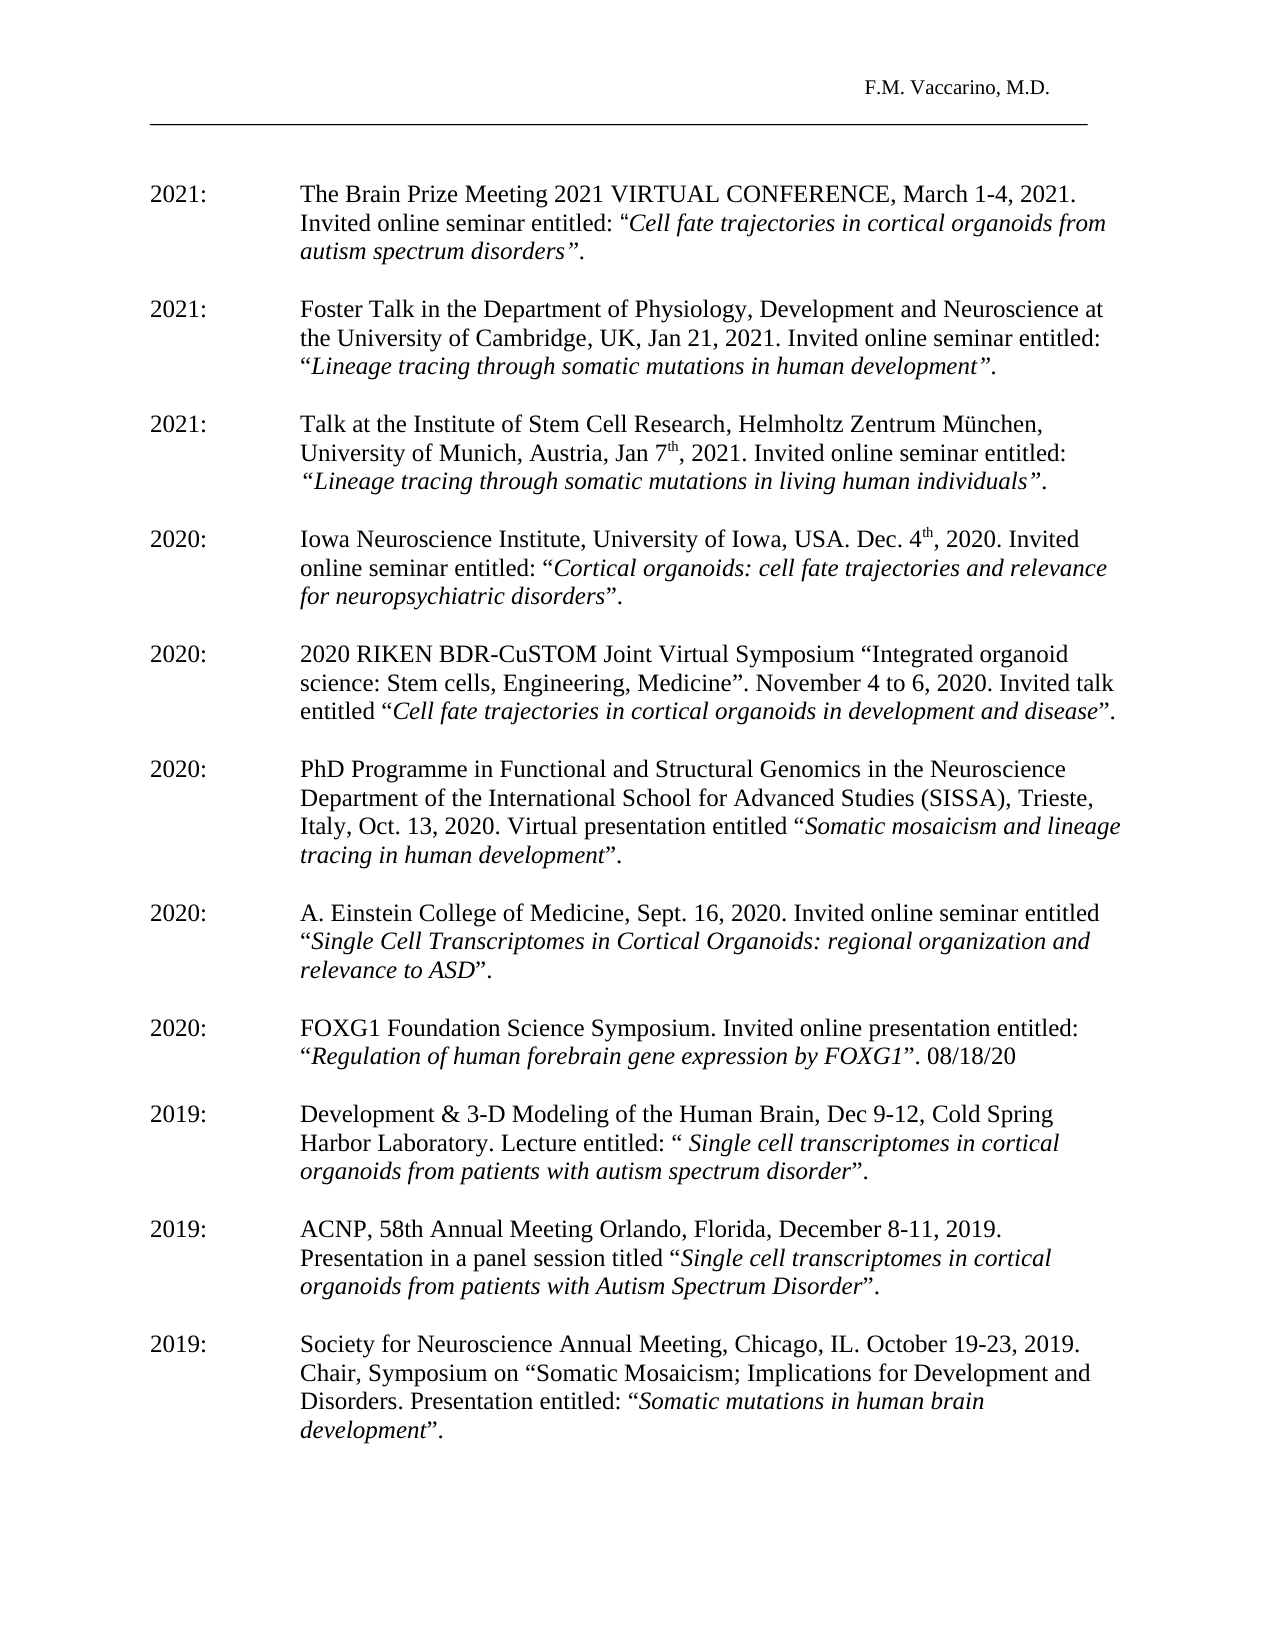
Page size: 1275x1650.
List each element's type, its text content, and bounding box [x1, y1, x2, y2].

text 2020: PhD Programme in Functional and Structural Genomics in the Neuroscience Department of the International School for Advanced Studies (SISSA), Trieste, Italy, Oct. 13, 2020. Virtual presentation entitled “Somatic mosaicism and lineage tracing in human development”. [150, 754, 1125, 869]
text 2021: The Brain Prize Meeting 2021 VIRTUAL CONFERENCE, March 1-4, 2021. Invited online seminar entitled: “Cell fate trajectories in cortical organoids from autism spectrum disorders”. [150, 179, 1125, 265]
text 2020: A. Einstein College of Medicine, Sept. 16, 2020. Invited online seminar entitled “Single Cell Transcriptomes in Cortical Organoids: regional organization and relevance to ASD”. [150, 898, 1125, 984]
text 2020: Iowa Neuroscience Institute, University of Iowa, USA. Dec. 4th, 2020. Invited online seminar entitled: “Cortical organoids: cell fate trajectories and relevance for neuropsychiatric disorders”. [150, 524, 1125, 610]
text 2019: Development & 3-D Modeling of the Human Brain, Dec 9-12, Cold Spring Harbor Laboratory. Lecture entitled: “ Single cell transcriptomes in cortical organoids from patients with autism spectrum disorder”. [150, 1099, 1125, 1185]
text 2020: FOXG1 Foundation Science Symposium. Invited online presentation entitled: “Regulation of human forebrain gene expression by FOXG1”. 08/18/20 [150, 1013, 1125, 1070]
text 2019: Society for Neuroscience Annual Meeting, Chicago, IL. October 19-23, 2019. Chair, Symposium on “Somatic Mosaicism; Implications for Development and Disorders. Presentation entitled: “Somatic mutations in human brain development”. [150, 1329, 1125, 1444]
text 2021: Talk at the Institute of Stem Cell Research, Helmholtz Zentrum München, University of Munich, Austria, Jan 7th, 2021. Invited online seminar entitled: “Lineage tracing through somatic mutations in living human individuals”. [150, 409, 1125, 495]
text 2021: Foster Talk in the Department of Physiology, Development and Neuroscience at the University of Cambridge, UK, Jan 21, 2021. Invited online seminar entitled: “Lineage tracing through somatic mutations in human development”. [150, 294, 1125, 380]
text 2019: ACNP, 58th Annual Meeting Orlando, Florida, December 8-11, 2019. Presentation in a panel session titled “Single cell transcriptomes in cortical organoids from patients with Autism Spectrum Disorder”. [150, 1214, 1125, 1300]
text 2020: 2020 RIKEN BDR-CuSTOM Joint Virtual Symposium “Integrated organoid science: Stem cells, Engineering, Medicine”. November 4 to 6, 2020. Invited talk entitled “Cell fate trajectories in cortical organoids in development and disease”. [150, 639, 1125, 725]
